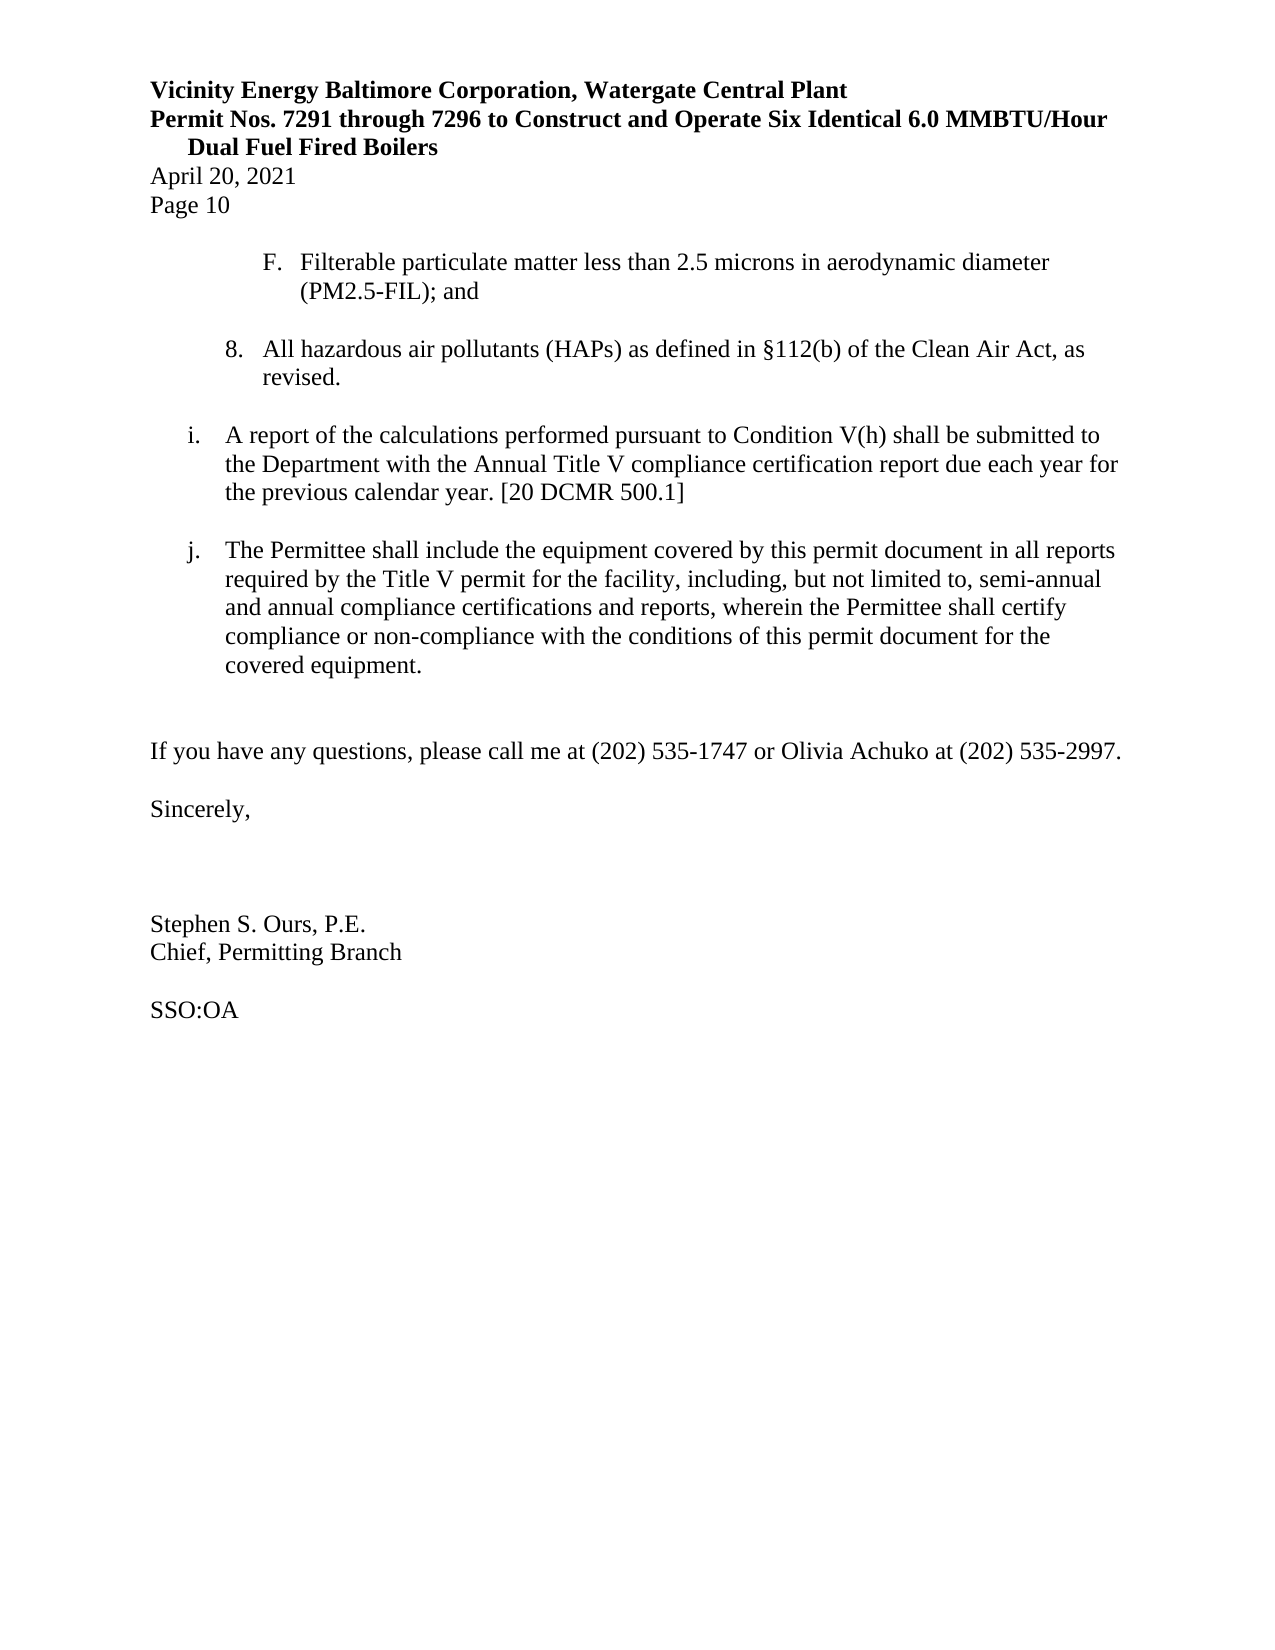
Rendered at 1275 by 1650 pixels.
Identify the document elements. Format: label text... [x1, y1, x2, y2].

text Chief, Permitting Branch [150, 937, 1125, 966]
text i. A report of the calculations performed pursuant to Condition V(h) shall be submitted to the Department with the Annual Title V compliance certification report due each year for the previous calendar year. [20 DCMR 500.1] [187, 420, 1125, 506]
text If you have any questions, please call me at (202) 535-1747 or Olivia Achuko at (202) 535-2997. [150, 736, 1125, 765]
text Sincerely, [150, 794, 1125, 822]
text j. The Permittee shall include the equipment covered by this permit document in all reports required by the Title V permit for the facility, including, but not limited to, semi-annual and annual compliance certifications and reports, wherein the Permittee shall certify compliance or non-compliance with the conditions of this permit document for the covered equipment. [187, 535, 1125, 679]
text 8. All hazardous air pollutants (HAPs) as defined in §112(b) of the Clean Air Act, as revised. [225, 334, 1125, 391]
text SSO:OA [150, 995, 1125, 1024]
text F. Filterable particulate matter less than 2.5 microns in aerodynamic diameter (PM2.5-FIL); and [262, 247, 1125, 305]
text Stephen S. Ours, P.E. [150, 909, 1125, 937]
